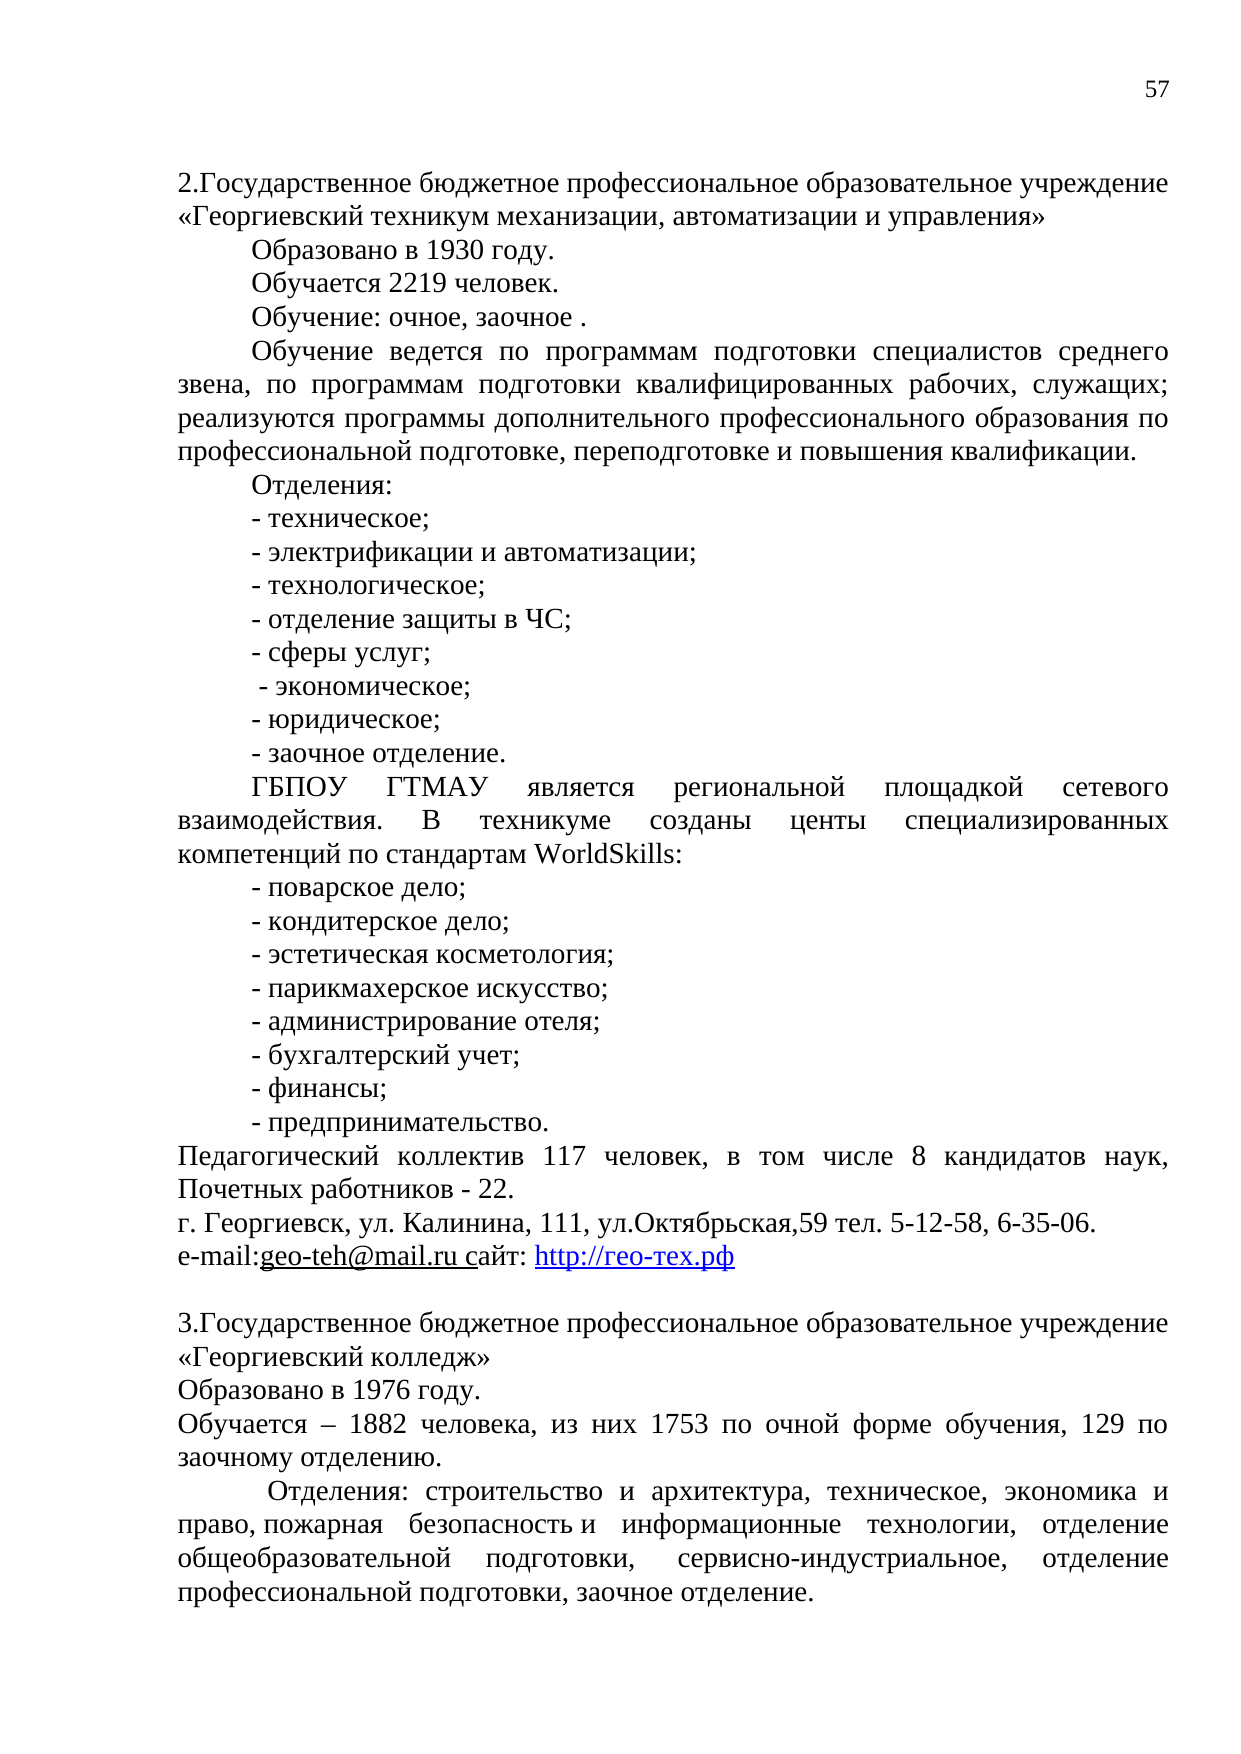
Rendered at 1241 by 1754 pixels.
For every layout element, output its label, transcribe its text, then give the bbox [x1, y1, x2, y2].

text г. Георгиевск, ул. Калинина, 111, ул.Октябрьская,59 тел. 5-12-58, 6-35-06. [177, 1205, 1169, 1238]
text Образовано в 1930 году. [177, 232, 1169, 266]
text - финансы; [177, 1071, 1169, 1104]
text - экономическое; [177, 668, 1169, 702]
text - эстетическая косметология; [177, 936, 1169, 970]
text - администрирование отеля; [177, 1003, 1169, 1037]
text Обучается – 1882 человека, из них 1753 по очной форме обучения, 129 по заочному отделению. [177, 1406, 1169, 1473]
text - заочное отделение. [177, 735, 1169, 769]
text - поварское дело; [177, 869, 1169, 903]
text Обучение: очное, заочное . [177, 299, 1169, 333]
text Образовано в 1976 году. [177, 1372, 1169, 1406]
text - технологическое; [177, 567, 1169, 601]
text e-mail:geo-teh@mail.ru сайт: http://гео-тех.рф [177, 1238, 1169, 1272]
subtitle 3.Государственное бюджетное профессиональное образовательное учреждение «Георгиевский колледж» [177, 1305, 1169, 1372]
text - сферы услуг; [177, 634, 1169, 668]
text - отделение защиты в ЧС; [177, 601, 1169, 634]
text - техническое; [177, 500, 1169, 534]
text - электрификации и автоматизации; [177, 534, 1169, 567]
text - кондитерское дело; [177, 903, 1169, 936]
text Обучение ведется по программам подготовки специалистов среднего звена, по программам подготовки квалифицированных рабочих, служащих; реализуются программы дополнительного профессионального образования по профессиональной подготовке, переподготовке и повышения квалификации. [177, 333, 1169, 467]
text Отделения: [177, 467, 1169, 500]
text 2.Государственное бюджетное профессиональное образовательное учреждение «Георгиевский техникум механизации, автоматизации и управления» [177, 165, 1169, 232]
text - парикмахерское искусство; [177, 970, 1169, 1003]
text - бухгалтерский учет; [177, 1037, 1169, 1071]
text ГБПОУ ГТМАУ является региональной площадкой сетевого взаимодействия. В техникуме созданы центы специализированных компетенций по стандартам WorldSkills: [177, 769, 1169, 869]
text Отделения: строительство и архитектура, техническое, экономика и право, пожарная безопасность и информационные технологии, отделение общеобразовательной подготовки, сервисно-индустриальное, отделение профессиональной подготовки, заочное отделение. [177, 1473, 1169, 1607]
text - предпринимательство. [177, 1104, 1169, 1138]
text - юридическое; [177, 702, 1169, 735]
text Педагогический коллектив 117 человек, в том числе 8 кандидатов наук, Почетных работников - 22. [177, 1138, 1169, 1205]
text Обучается 2219 человек. [177, 266, 1169, 299]
